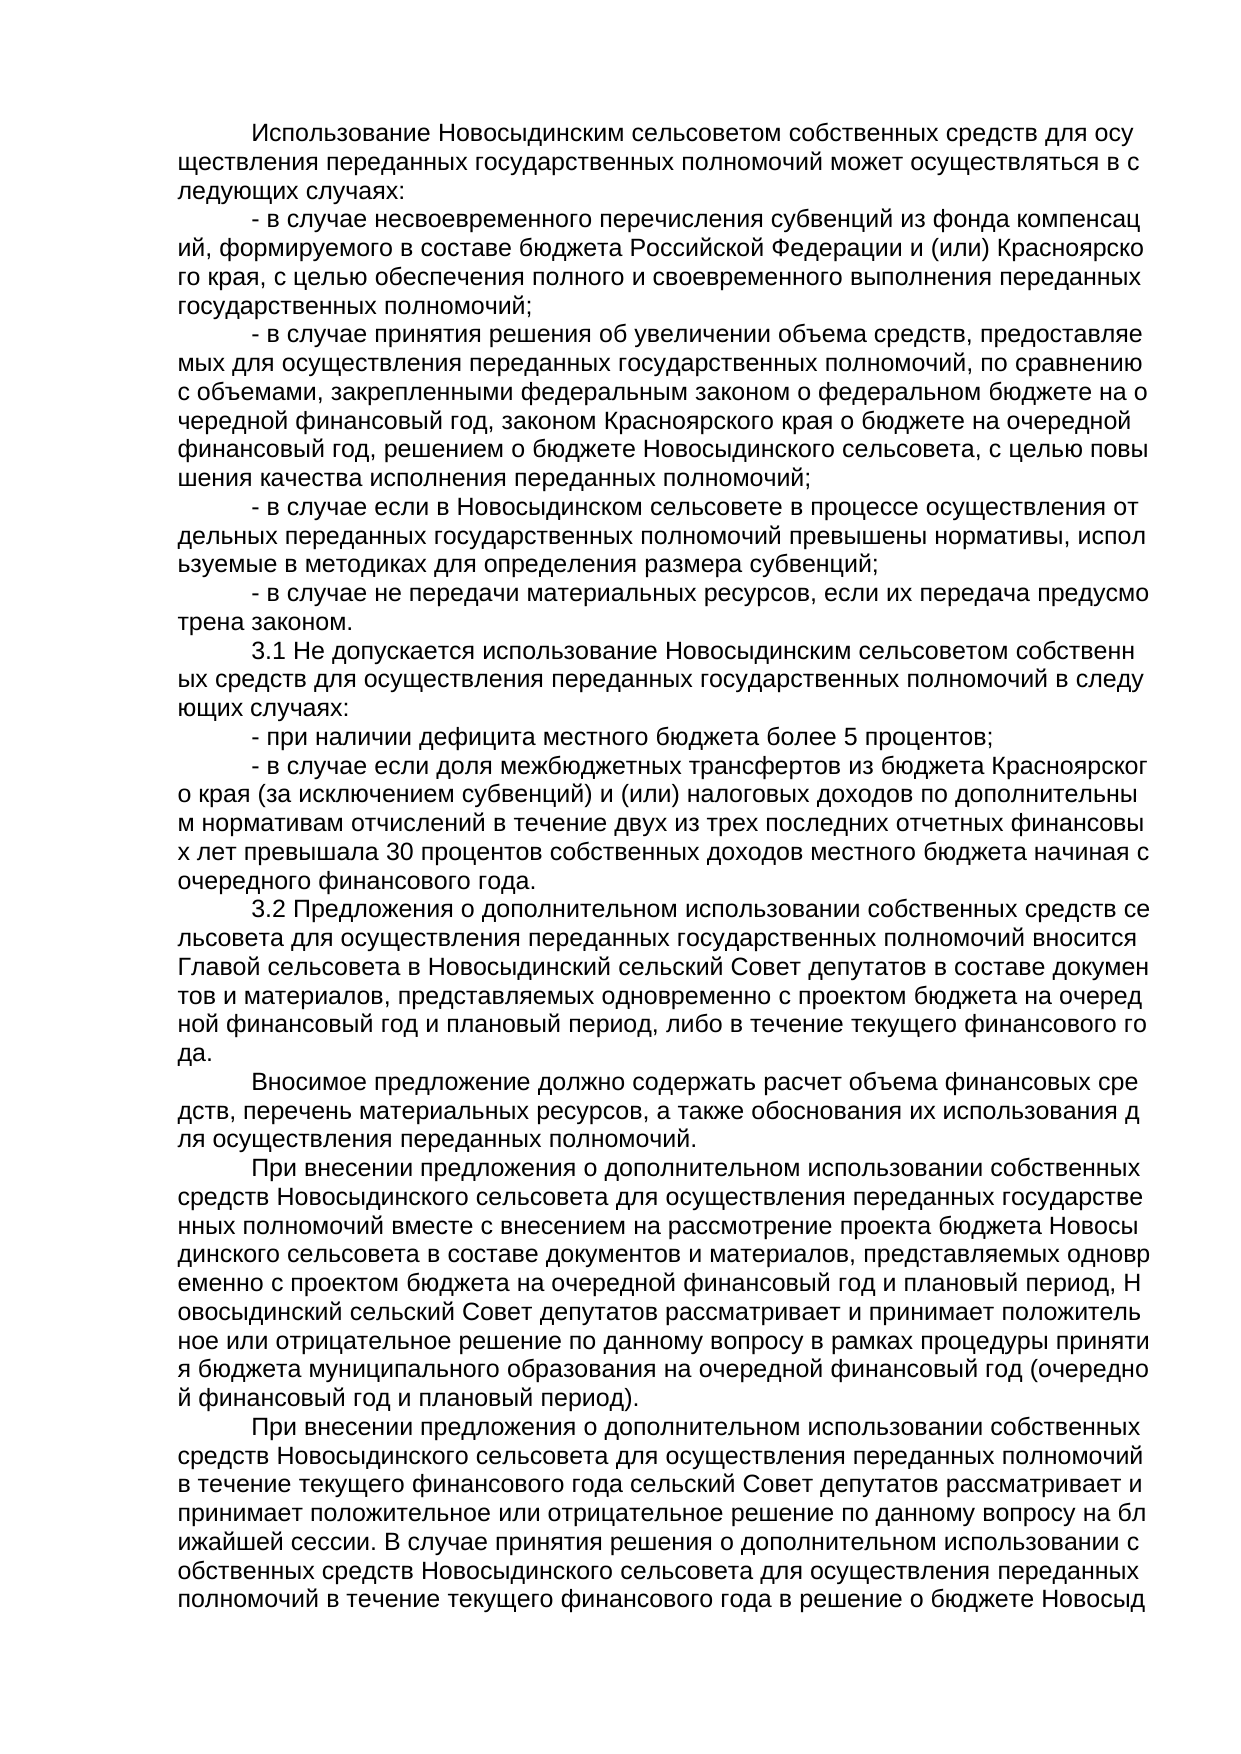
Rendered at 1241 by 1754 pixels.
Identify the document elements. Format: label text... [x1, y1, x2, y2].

text - при наличии дефицита местного бюджета более 5 процентов; [177, 722, 1152, 751]
text 3.1 Не допускается использование Новосыдинским сельсоветом собственных средств для осуществления переданных государственных полномочий в следующих случаях: [177, 636, 1152, 722]
text Вносимое предложение должно содержать расчет объема финансовых средств, перечень материальных ресурсов, а также обоснования их использования для осуществления переданных полномочий. [177, 1067, 1152, 1153]
text - в случае не передачи материальных ресурсов, если их передача предусмотрена законом. [177, 578, 1152, 636]
text 3.2 Предложения о дополнительном использовании собственных средств сельсовета для осуществления переданных государственных полномочий вносится Главой сельсовета в Новосыдинский сельский Совет депутатов в составе документов и материалов, представляемых одновременно с проектом бюджета на очередной финансовый год и плановый период, либо в течение текущего финансового года. [177, 894, 1152, 1067]
text Использование Новосыдинским сельсоветом собственных средств для осуществления переданных государственных полномочий может осуществляться в следующих случаях: [177, 118, 1152, 204]
text - в случае если в Новосыдинском сельсовете в процессе осуществления отдельных переданных государственных полномочий превышены нормативы, используемые в методиках для определения размера субвенций; [177, 492, 1152, 578]
text При внесении предложения о дополнительном использовании собственных средств Новосыдинского сельсовета для осуществления переданных государственных полномочий вместе с внесением на рассмотрение проекта бюджета Новосыдинского сельсовета в составе документов и материалов, представляемых одновременно с проектом бюджета на очередной финансовый год и плановый период, Новосыдинский сельский Совет депутатов рассматривает и принимает положительное или отрицательное решение по данному вопросу в рамках процедуры принятия бюджета муниципального образования на очередной финансовый год (очередной финансовый год и плановый период). [177, 1153, 1152, 1412]
text - в случае несвоевременного перечисления субвенций из фонда компенсаций, формируемого в составе бюджета Российской Федерации и (или) Красноярского края, с целью обеспечения полного и своевременного выполнения переданных государственных полномочий; [177, 204, 1152, 319]
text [177, 1412, 1152, 1613]
text - в случае если доля межбюджетных трансфертов из бюджета Красноярского края (за исключением субвенций) и (или) налоговых доходов по дополнительным нормативам отчислений в течение двух из трех последних отчетных финансовых лет превышала 30 процентов собственных доходов местного бюджета начиная с очередного финансового года. [177, 751, 1152, 894]
text - в случае принятия решения об увеличении объема средств, предоставляемых для осуществления переданных государственных полномочий, по сравнению с объемами, закрепленными федеральным законом о федеральном бюджете на очередной финансовый год, законом Красноярского края о бюджете на очередной финансовый год, решением о бюджете Новосыдинского сельсовета, с целью повышения качества исполнения переданных полномочий; [177, 319, 1152, 492]
